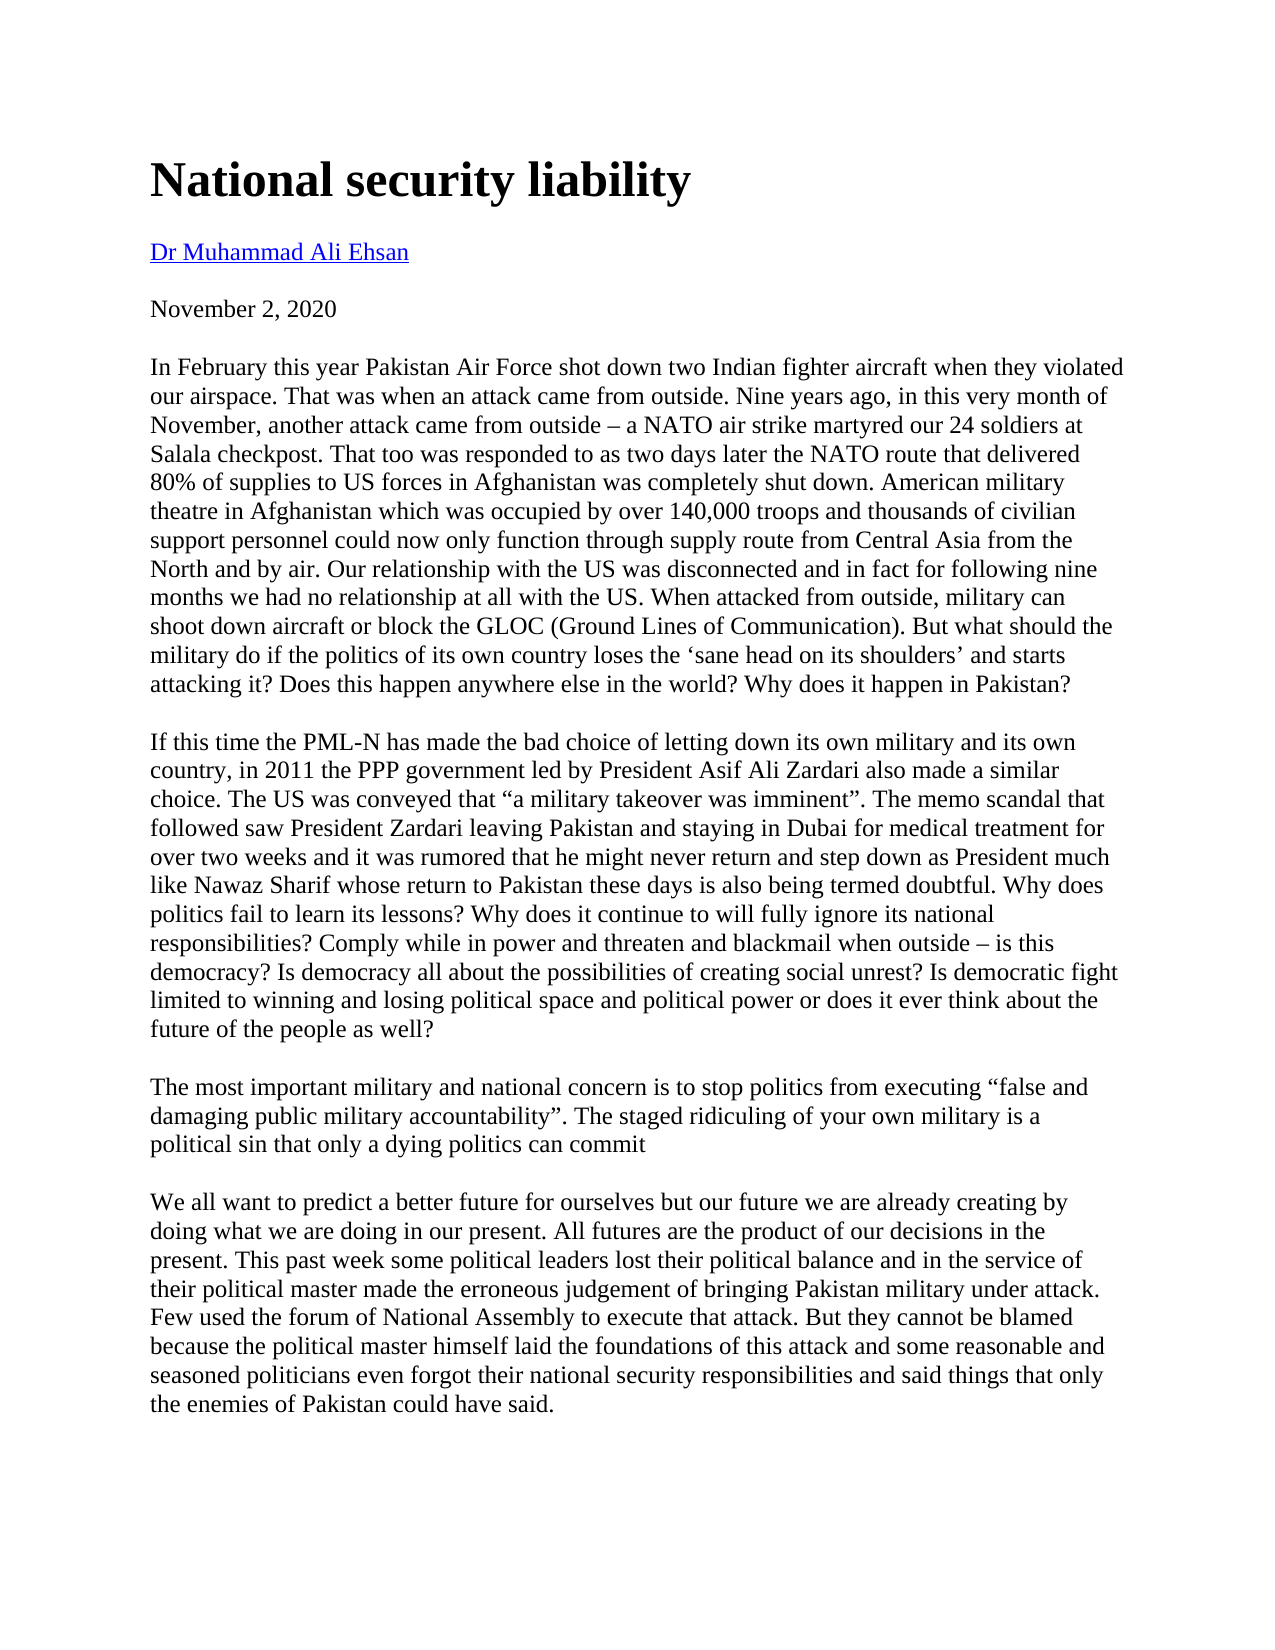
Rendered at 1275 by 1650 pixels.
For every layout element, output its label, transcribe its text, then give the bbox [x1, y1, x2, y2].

text Dr Muhammad Ali Ehsan [150, 237, 1125, 265]
text National security liability [150, 150, 1125, 207]
text November 2, 2020 [150, 294, 1125, 323]
text In February this year Pakistan Air Force shot down two Indian fighter aircraft when they violated our airspace. That was when an attack came from outside. Nine years ago, in this very month of November, another attack came from outside – a NATO air strike martyred our 24 soldiers at Salala checkpost. That too was responded to as two days later the NATO route that delivered 80% of supplies to US forces in Afghanistan was completely shut down. American military theatre in Afghanistan which was occupied by over 140,000 troops and thousands of civilian support personnel could now only function through supply route from Central Asia from the North and by air. Our relationship with the US was disconnected and in fact for following nine months we had no relationship at all with the US. When attacked from outside, military can shoot down aircraft or block the GLOC (Ground Lines of Communication). But what should the military do if the politics of its own country loses the ‘sane head on its shoulders’ and starts attacking it? Does this happen anywhere else in the world? Why does it happen in Pakistan? [150, 352, 1125, 697]
text If this time the PML-N has made the bad choice of letting down its own military and its own country, in 2011 the PPP government led by President Asif Ali Zardari also made a similar choice. The US was conveyed that “a military takeover was imminent”. The memo scandal that followed saw President Zardari leaving Pakistan and staying in Dubai for medical treatment for over two weeks and it was rumored that he might never return and step down as President much like Nawaz Sharif whose return to Pakistan these days is also being termed doubtful. Why does politics fail to learn its lessons? Why does it continue to will fully ignore its national responsibilities? Comply while in power and threaten and blackmail when outside – is this democracy? Is democracy all about the possibilities of creating social unrest? Is democratic fight limited to winning and losing political space and political power or does it ever think about the future of the people as well? [150, 727, 1125, 1043]
text We all want to predict a better future for ourselves but our future we are already creating by doing what we are doing in our present. All futures are the product of our decisions in the present. This past week some political leaders lost their political balance and in the service of their political master made the erroneous judgement of bringing Pakistan military under attack. Few used the forum of National Assembly to execute that attack. But they cannot be blamed because the political master himself laid the foundations of this attack and some reasonable and seasoned politicians even forgot their national security responsibilities and said things that only the enemies of Pakistan could have said. [150, 1187, 1125, 1417]
text The most important military and national concern is to stop politics from executing “false and damaging public military accountability”. The staged ridiculing of your own military is a political sin that only a dying politics can commit [150, 1072, 1125, 1158]
